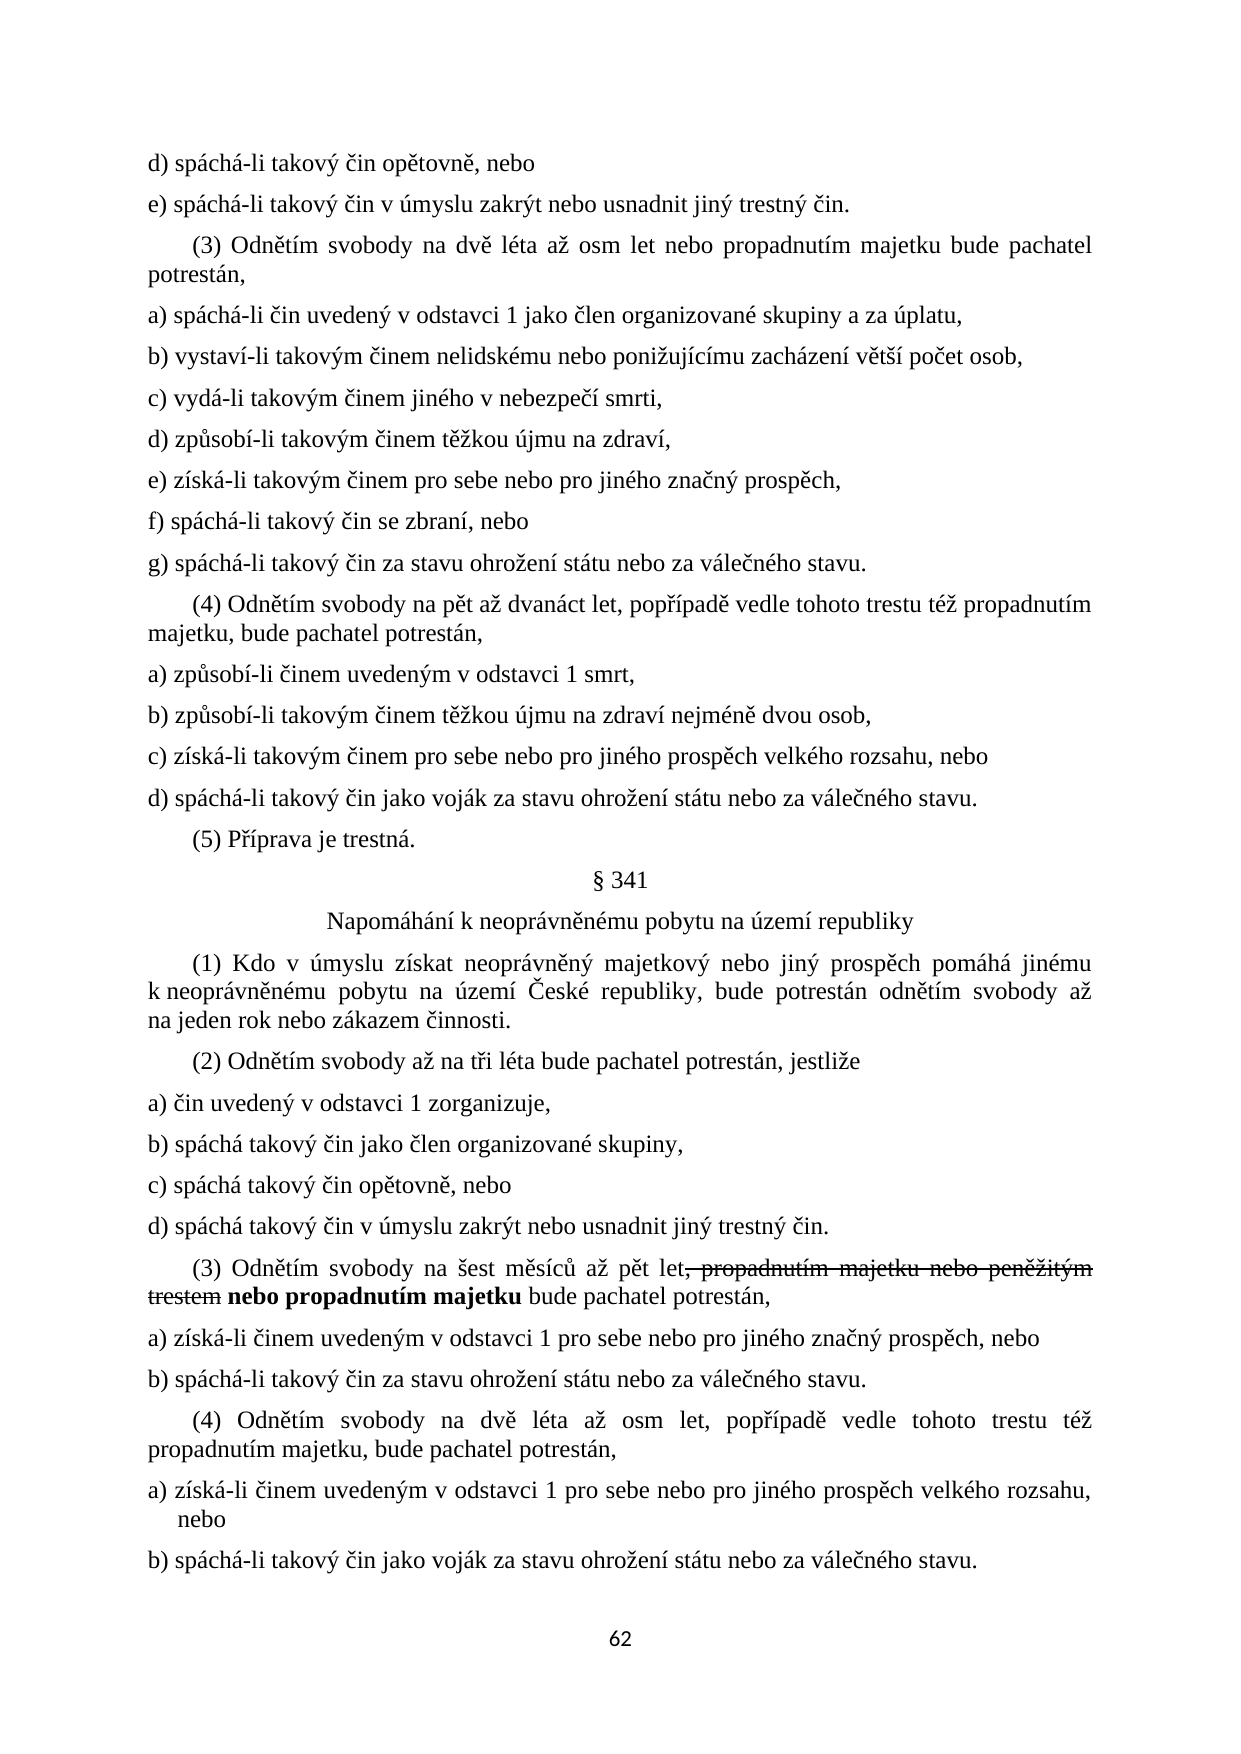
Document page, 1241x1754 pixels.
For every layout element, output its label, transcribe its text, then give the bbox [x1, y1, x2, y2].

text c) vydá-li takovým činem jiného v nebezpečí smrti, [148, 383, 1093, 411]
text a) získá-li činem uvedeným v odstavci 1 pro sebe nebo pro jiného prospěch velkého rozsahu, nebo [148, 1475, 1093, 1533]
text (5) Příprava je trestná. [148, 824, 1093, 853]
text (3) Odnětím svobody na šest měsíců až pět let, propadnutím majetku nebo peněžitým trestem nebo propadnutím majetku bude pachatel potrestán, [148, 1253, 1093, 1310]
text e) získá-li takovým činem pro sebe nebo pro jiného značný prospěch, [148, 465, 1093, 494]
text (3) Odnětím svobody na dvě léta až osm let nebo propadnutím majetku bude pachatel potrestán, [148, 230, 1093, 288]
text b) spáchá-li takový čin jako voják za stavu ohrožení státu nebo za válečného stavu. [148, 1545, 1093, 1574]
text b) spáchá takový čin jako člen organizované skupiny, [148, 1129, 1093, 1158]
text e) spáchá-li takový čin v úmyslu zakrýt nebo usnadnit jiný trestný čin. [148, 189, 1093, 218]
text c) získá-li takovým činem pro sebe nebo pro jiného prospěch velkého rozsahu, nebo [148, 741, 1093, 770]
text a) spáchá-li čin uvedený v odstavci 1 jako člen organizované skupiny a za úplatu, [148, 300, 1093, 329]
text b) spáchá-li takový čin za stavu ohrožení státu nebo za válečného stavu. [148, 1364, 1093, 1393]
text a) způsobí-li činem uvedeným v odstavci 1 smrt, [148, 659, 1093, 688]
text d) způsobí-li takovým činem těžkou újmu na zdraví, [148, 424, 1093, 453]
text d) spáchá-li takový čin jako voják za stavu ohrožení státu nebo za válečného stavu. [148, 783, 1093, 811]
text b) způsobí-li takovým činem těžkou újmu na zdraví nejméně dvou osob, [148, 700, 1093, 729]
text d) spáchá takový čin v úmyslu zakrýt nebo usnadnit jiný trestný čin. [148, 1211, 1093, 1240]
text (2) Odnětím svobody až na tři léta bude pachatel potrestán, jestliže [148, 1046, 1093, 1075]
text f) spáchá-li takový čin se zbraní, nebo [148, 506, 1093, 535]
text (1) Kdo v úmyslu získat neoprávněný majetkový nebo jiný prospěch pomáhá jinému k neoprávněnému pobytu na území České republiky, bude potrestán odnětím svobody až na jeden rok nebo zákazem činnosti. [148, 948, 1093, 1034]
text (4) Odnětím svobody na dvě léta až osm let, popřípadě vedle tohoto trestu též propadnutím majetku, bude pachatel potrestán, [148, 1405, 1093, 1463]
text g) spáchá-li takový čin za stavu ohrožení státu nebo za válečného stavu. [148, 548, 1093, 576]
text c) spáchá takový čin opětovně, nebo [148, 1170, 1093, 1199]
text a) získá-li činem uvedeným v odstavci 1 pro sebe nebo pro jiného značný prospěch, nebo [148, 1323, 1093, 1351]
text b) vystaví-li takovým činem nelidskému nebo ponižujícímu zacházení větší počet osob, [148, 341, 1093, 370]
text Napomáhání k neoprávněnému pobytu na území republiky [148, 906, 1093, 935]
text (4) Odnětím svobody na pět až dvanáct let, popřípadě vedle tohoto trestu též propadnutím majetku, bude pachatel potrestán, [148, 589, 1093, 646]
text d) spáchá-li takový čin opětovně, nebo [148, 148, 1093, 176]
text § 341 [148, 865, 1093, 894]
text a) čin uvedený v odstavci 1 zorganizuje, [148, 1088, 1093, 1116]
